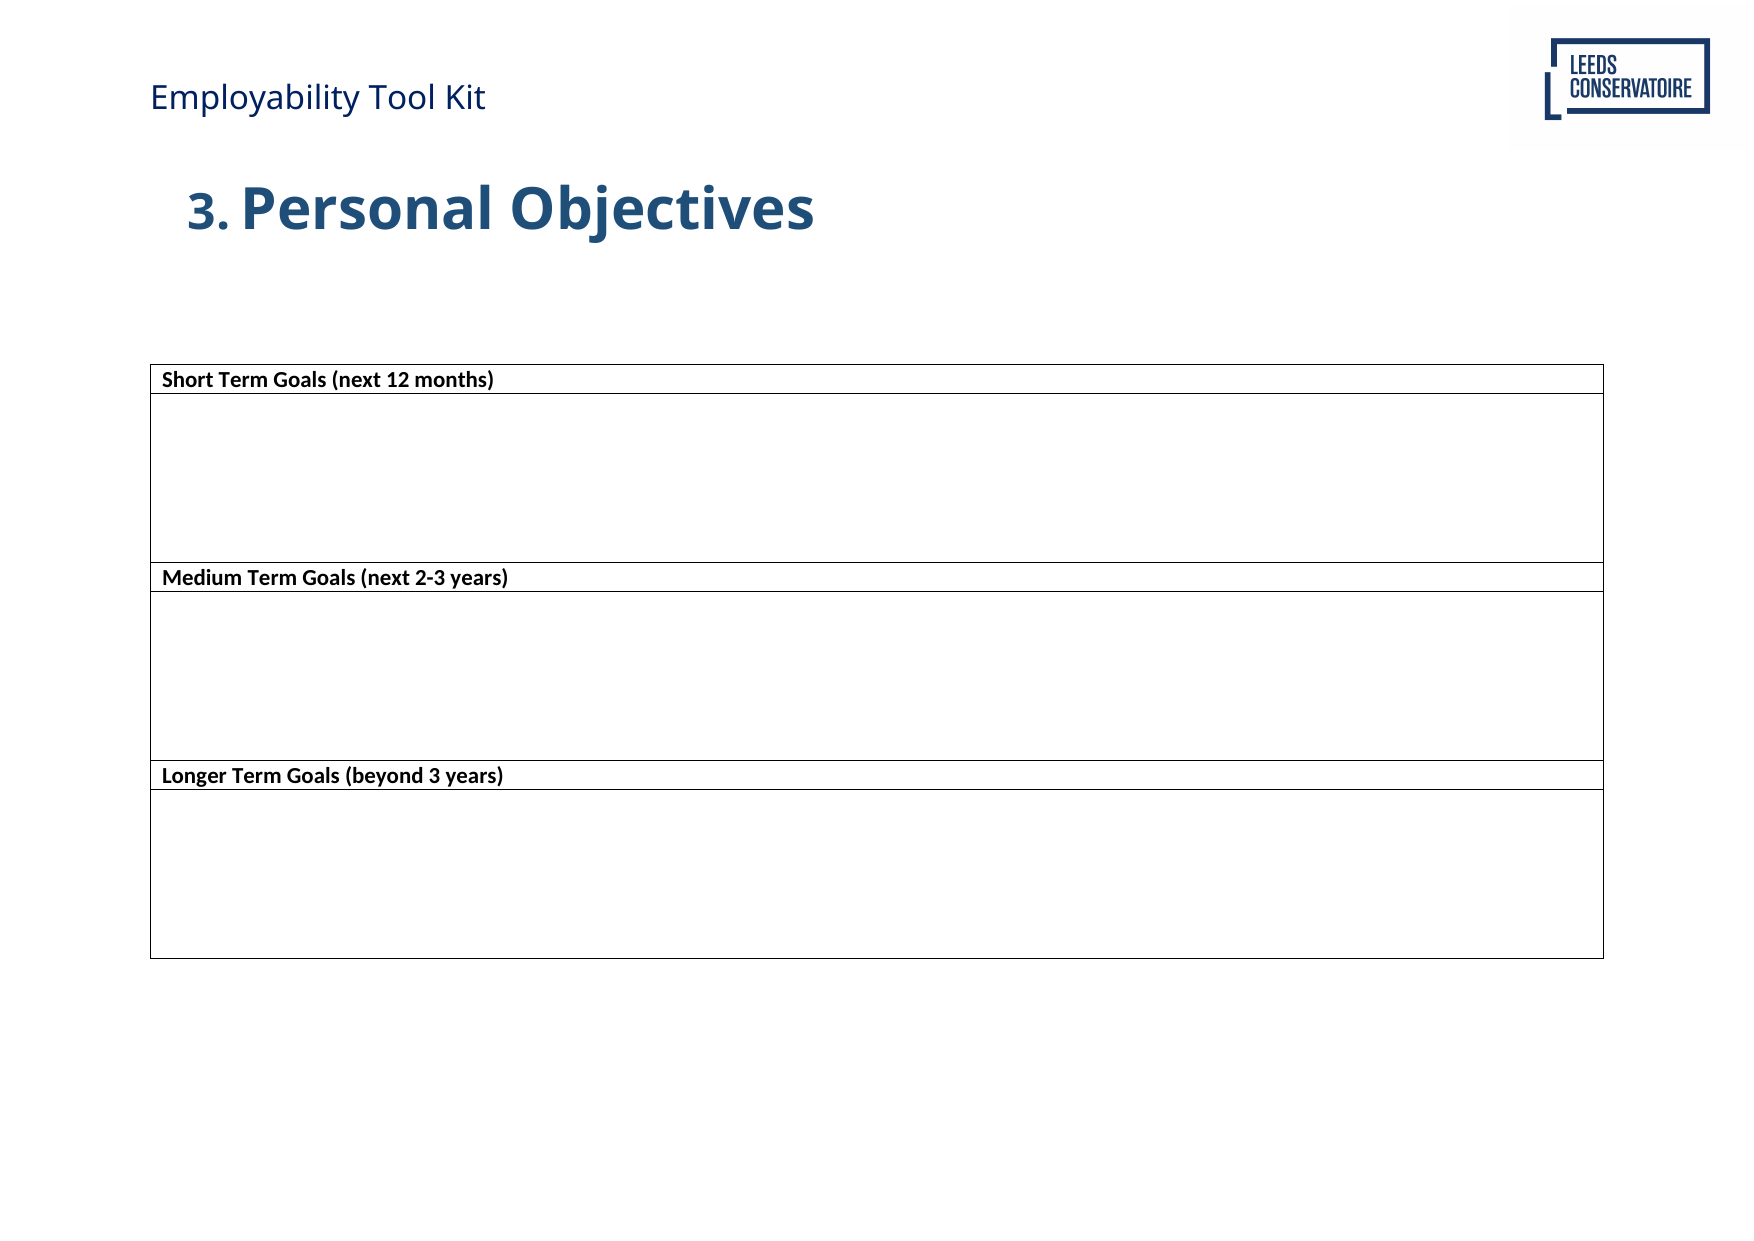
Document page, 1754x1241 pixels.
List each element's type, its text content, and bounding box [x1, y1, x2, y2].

table_cell [151, 394, 1603, 562]
list Personal Objectives [187, 167, 1604, 247]
table_cell Longer Term Goals (beyond 3 years) [151, 761, 1603, 789]
table_cell [151, 790, 1603, 958]
table_header Short Term Goals (next 12 months) [151, 365, 1603, 393]
table_cell Medium Term Goals (next 2-3 years) [151, 563, 1603, 591]
table_cell [151, 592, 1603, 760]
picture [1508, 5, 1750, 150]
